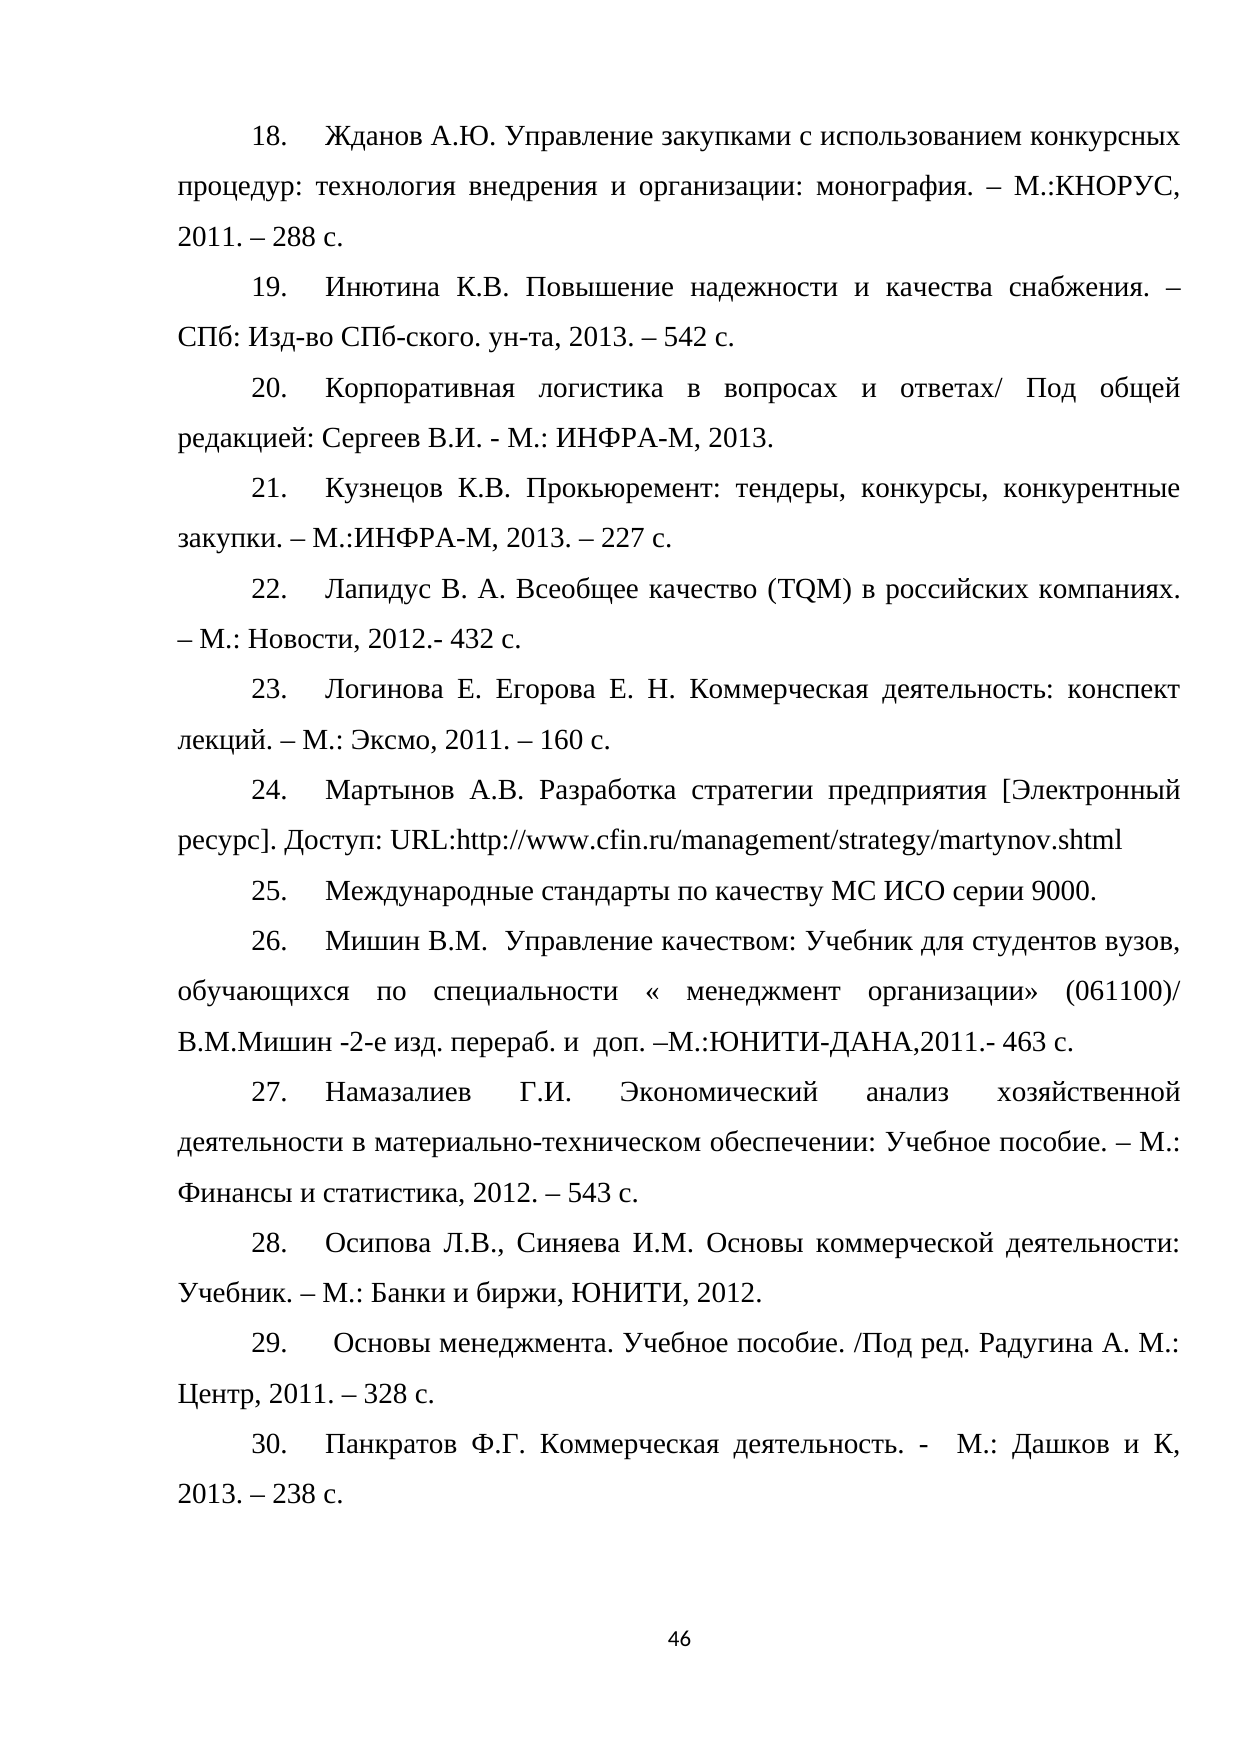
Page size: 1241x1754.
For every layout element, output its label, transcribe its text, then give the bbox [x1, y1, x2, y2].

list Основы менеджмента. Учебное пособие. /Под ред. Радугина А. М.: Центр, 2011. – 328 с. [177, 1326, 1181, 1409]
list Намазалиев Г.И. Экономический анализ хозяйственной деятельности в материально-техническом обеспечении: Учебное пособие. – М.: Финансы и статистика, 2012. – 543 с. [177, 1074, 1181, 1208]
list Инютина К.В. Повышение надежности и качества снабжения. – СПб: Изд-во СПб-ского. ун-та, 2013. – 542 с. [177, 269, 1181, 353]
list Жданов А.Ю. Управление закупками с использованием конкурсных процедур: технология внедрения и организации: монография. – М.:КНОРУС, 2011. – 288 с. [177, 118, 1181, 169]
list Мишин В.М. Управление качеством: Учебник для студентов вузов, обучающихся по специальности « менеджмент организации» (061100)/ В.М.Мишин -2-е изд. перераб. и доп. –М.:ЮНИТИ-ДАНА,2011.- 463 с. [177, 923, 1181, 1057]
list Жданов А.Ю. Управление закупками с использованием конкурсных процедур: технология внедрения и организации: монография. – М.:КНОРУС, 2011. – 288 с. [177, 202, 1181, 252]
list Логинова Е. Егорова Е. Н. Коммерческая деятельность: конспект лекций. – М.: Эксмо, 2011. – 160 с. [177, 672, 1181, 755]
list Панкратов Ф.Г. Коммерческая деятельность. - М.: Дашков и К, 2013. – 238 с. [177, 1426, 1181, 1510]
list Лапидус В. А. Всеобщее качество (TQM) в российских компаниях. – М.: Новости, 2012.- 432 с. [177, 571, 1181, 655]
list Международные стандарты по качеству МС ИСО серии 9000. [177, 873, 1181, 906]
list Осипова Л.В., Синяева И.М. Основы коммерческой деятельности: Учебник. – М.: Банки и биржи, ЮНИТИ, 2012. [177, 1225, 1181, 1309]
list Корпоративная логистика в вопросах и ответах/ Под общей редакцией: Сергеев В.И. - М.: ИНФРА-М, 2013. [177, 370, 1181, 453]
list Кузнецов К.В. Прокьюремент: тендеры, конкурсы, конкурентные закупки. – М.:ИНФРА-М, 2013. – 227 с. [177, 470, 1181, 554]
list Мартынов А.В. Разработка стратегии предприятия [Электронный ресурс]. Доступ: URL:http://www.cfin.ru/management/strategy/martynov.shtml [177, 772, 1181, 856]
